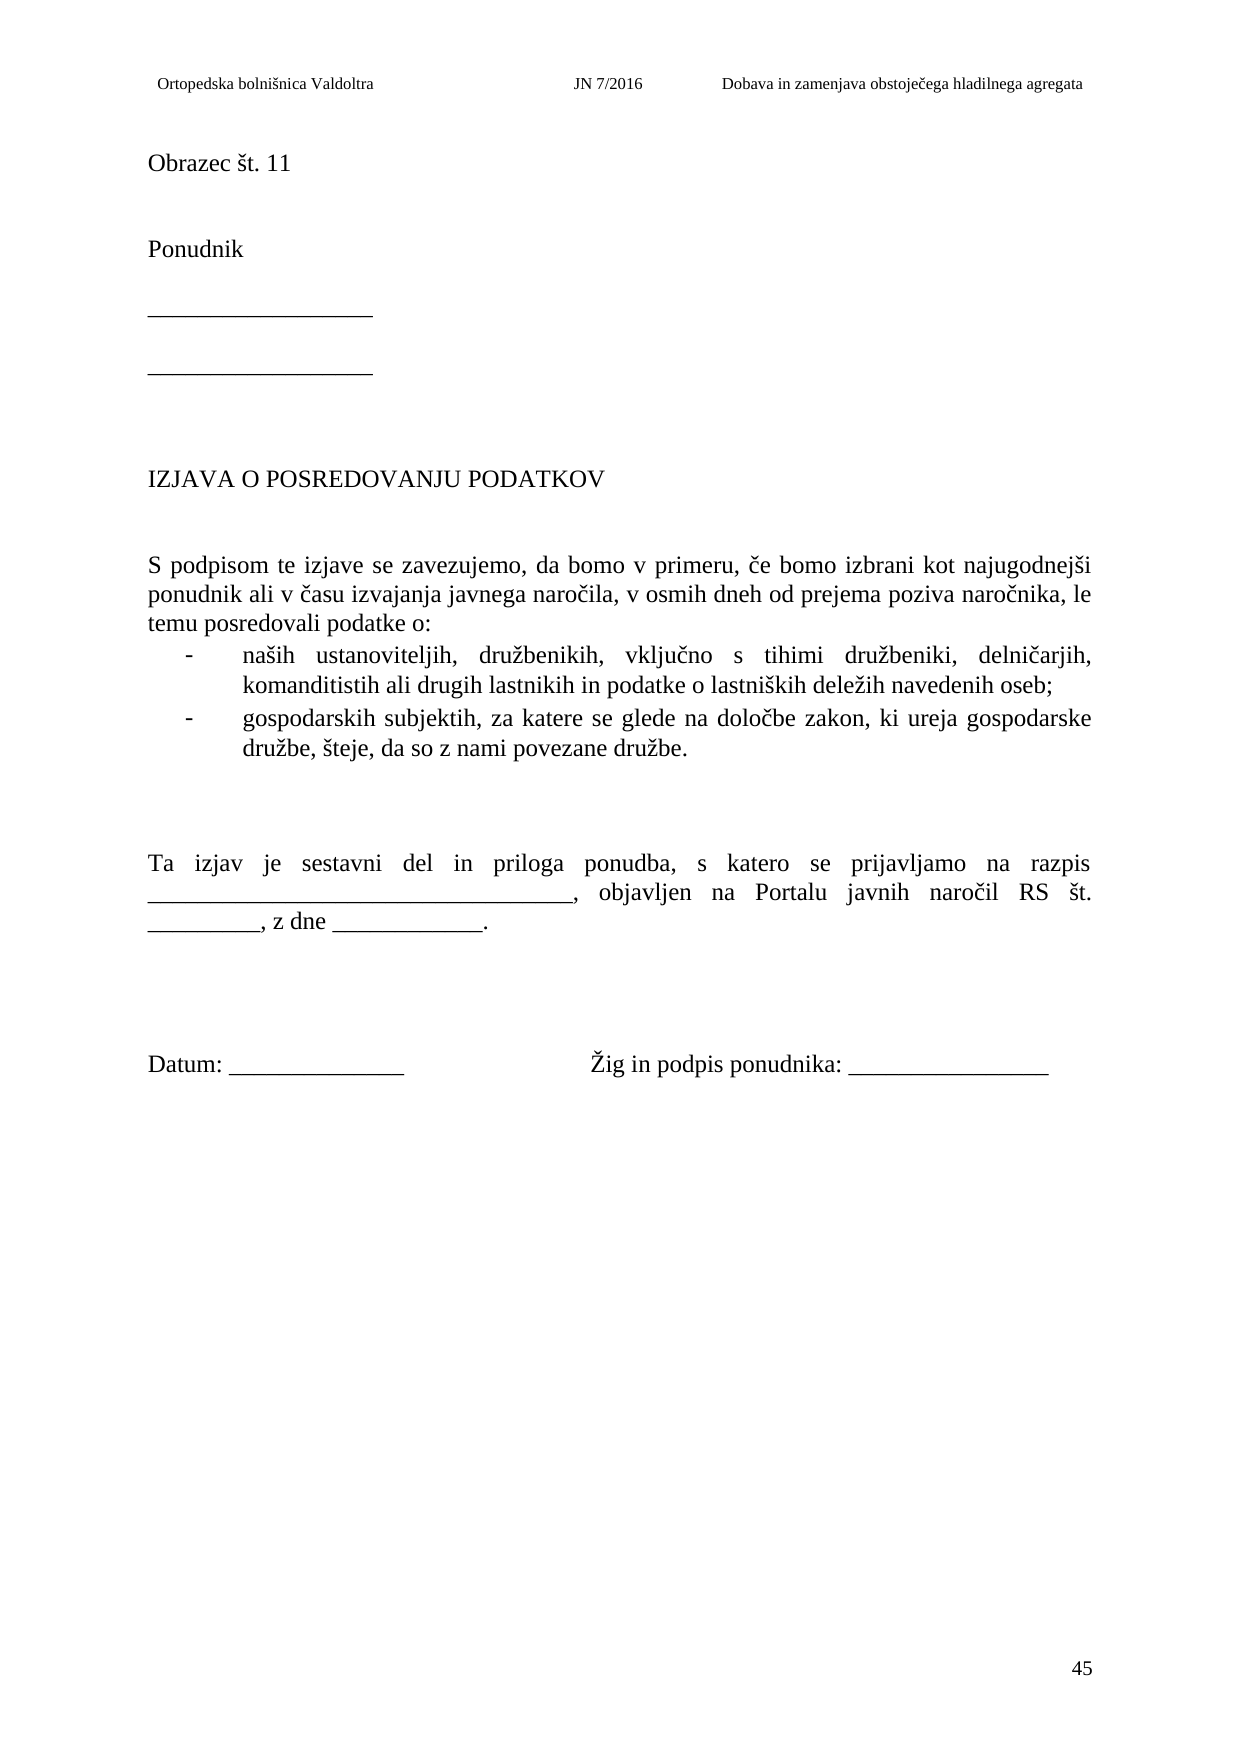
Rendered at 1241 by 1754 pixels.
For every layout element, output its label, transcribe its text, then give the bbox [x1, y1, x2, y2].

list gospodarskih subjektih, za katere se glede na določbe zakon, ki ureja gospodarske družbe, šteje, da so z nami povezane družbe. [185, 699, 1092, 762]
list naših ustanoviteljih, družbenikih, vključno s tihimi družbeniki, delničarjih, komanditistih ali drugih lastnikih in podatke o lastniških deležih navedenih oseb; [185, 636, 1092, 699]
text Ponudnik [148, 234, 1092, 263]
text __________________ [148, 349, 1092, 378]
text __________________ [148, 291, 1092, 320]
text S podpisom te izjave se zavezujemo, da bomo v primeru, če bomo izbrani kot najugodnejši ponudnik ali v času izvajanja javnega naročila, v osmih dneh od prejema poziva naročnika, le temu posredovali podatke o: [148, 550, 1092, 636]
text Datum: ______________ Žig in podpis ponudnika: ________________ [148, 1049, 1092, 1078]
text Ta izjav je sestavni del in priloga ponudba, s katero se prijavljamo na razpis __________________________________, objavljen na Portalu javnih naročil RS št. _________, z dne ____________. [148, 848, 1092, 934]
text IZJAVA O POSREDOVANJU PODATKOV [148, 464, 1092, 493]
subtitle Obrazec št. 11 [148, 148, 1092, 176]
